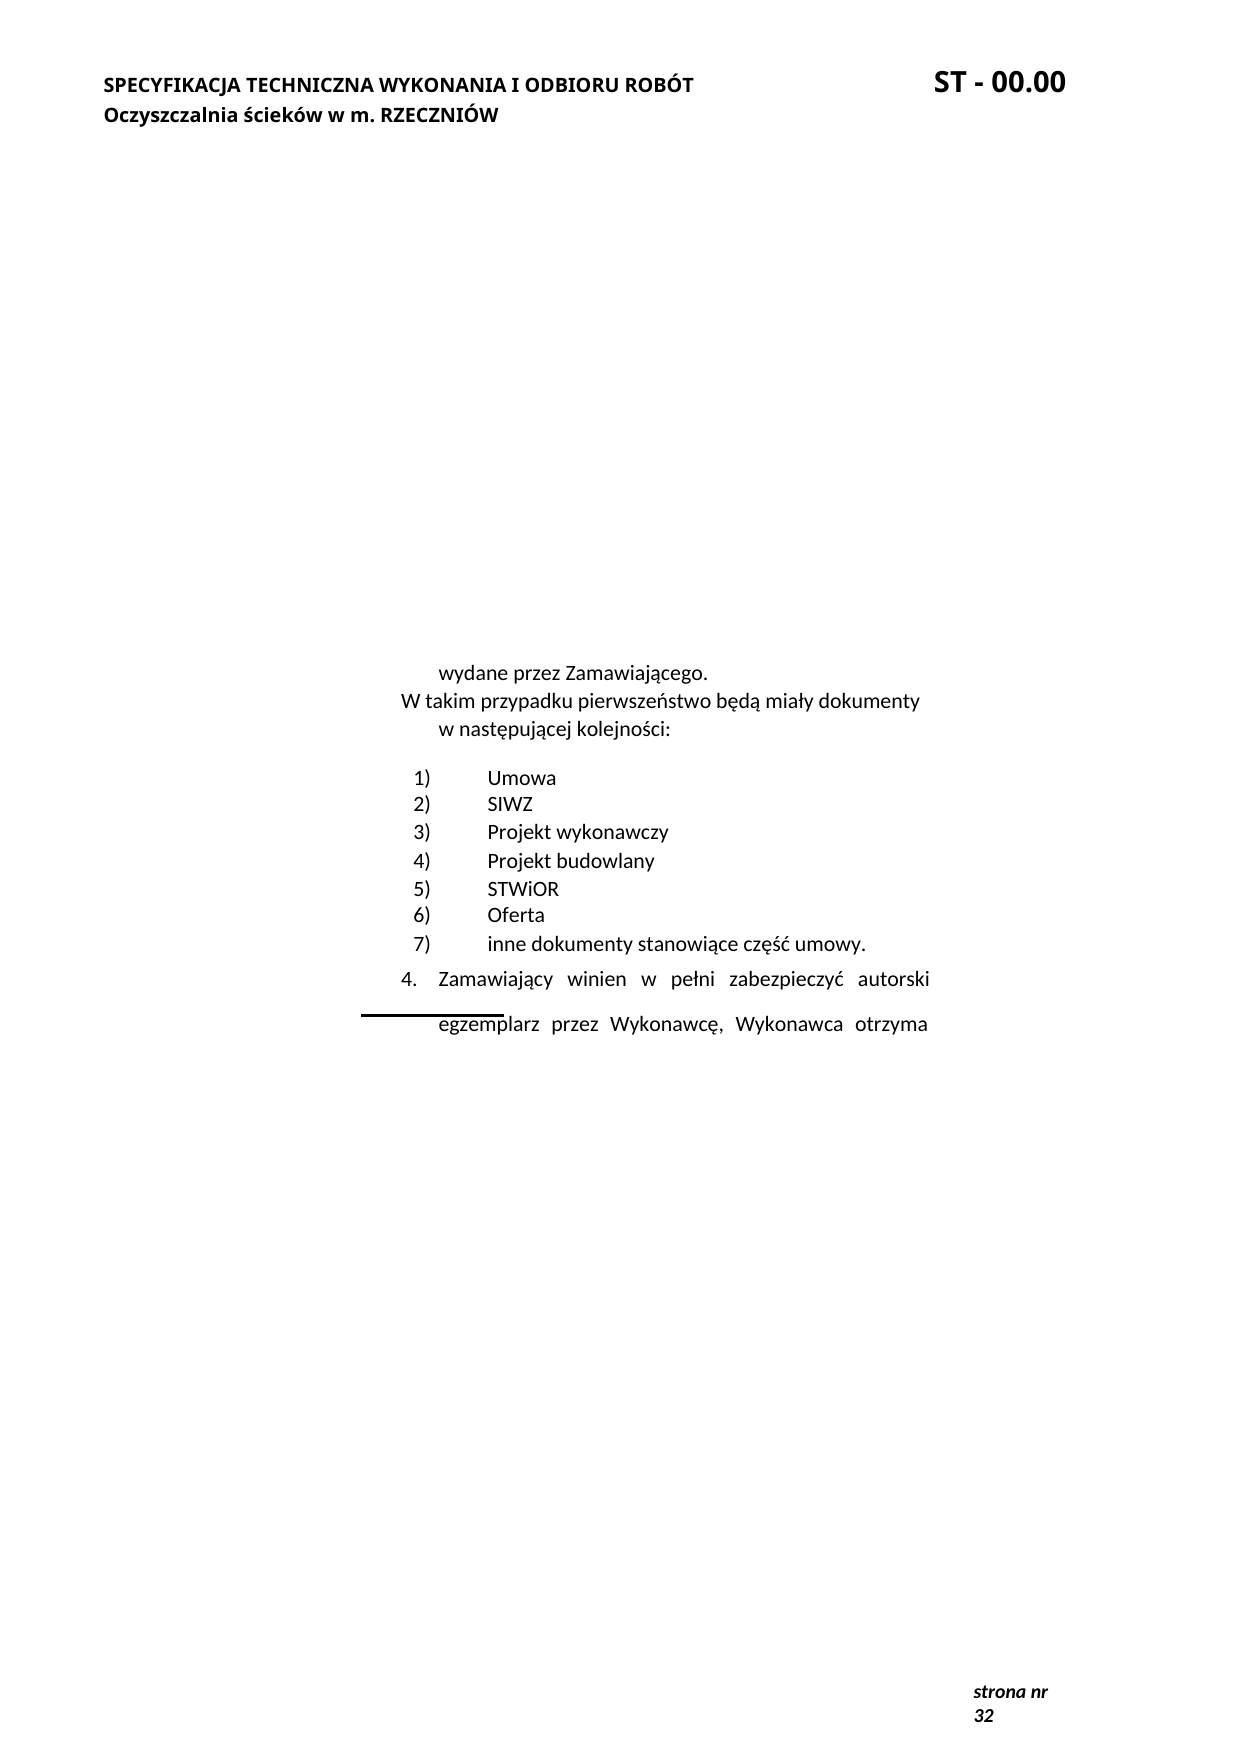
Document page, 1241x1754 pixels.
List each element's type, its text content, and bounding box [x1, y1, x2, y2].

table_header Umowa [457, 768, 884, 794]
list Dokumenty składające się na umowę należy traktować jako wzajemnie objaśniające się, ale w przypadku rozbieżności wyjaśnienia i uzupełnienia winny być wydane przez Zamawiającego. [401, 658, 928, 686]
table_cell STWiOR [457, 879, 884, 905]
table_cell Projekt budowlany [457, 851, 884, 879]
table_cell 3) [408, 822, 457, 851]
table_cell 4) [408, 851, 457, 879]
table_cell 7) [408, 934, 457, 962]
list Zamawiający winien w pełni zabezpieczyć autorski nadzór projektowy. [401, 964, 930, 992]
table_cell Projekt wykonawczy [457, 822, 884, 851]
table_cell 2) [408, 794, 457, 822]
table_cell inne dokumenty stanowiące część umowy. [457, 934, 884, 962]
text W takim przypadku pierwszeństwo będą miały dokumenty w następującej kolejności: [401, 686, 930, 742]
table_cell SIWZ [457, 794, 884, 822]
table_header 1) [408, 768, 457, 794]
table_cell 6) [408, 905, 457, 934]
table_cell Oferta [457, 905, 884, 934]
table_cell 5) [408, 879, 457, 905]
